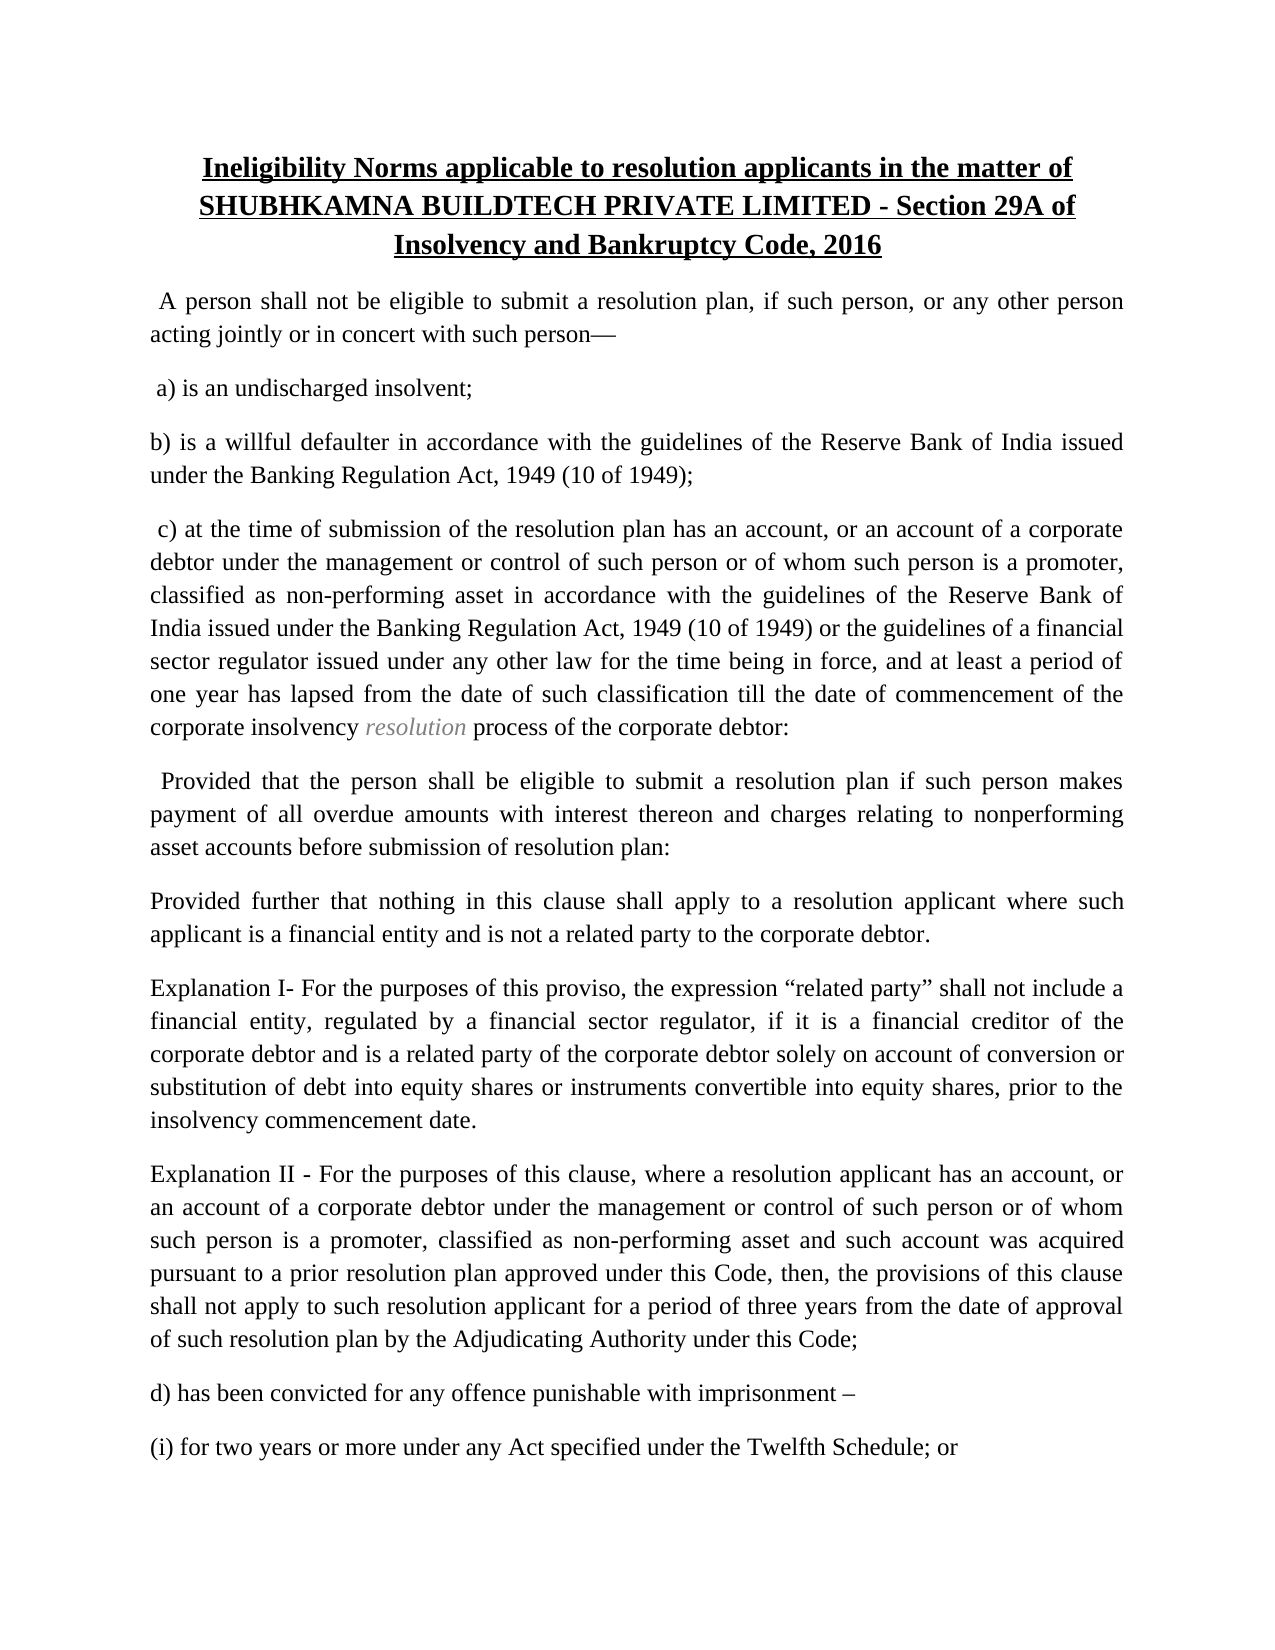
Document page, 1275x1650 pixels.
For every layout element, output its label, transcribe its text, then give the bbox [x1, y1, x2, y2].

text b) is a willful defaulter in accordance with the guidelines of the Reserve Bank of India issued under the Banking Regulation Act, 1949 (10 of 1949); [150, 427, 1125, 489]
text c) at the time of submission of the resolution plan has an account, or an account of a corporate debtor under the management or control of such person or of whom such person is a promoter, classified as non-performing asset in accordance with the guidelines of the Reserve Bank of India issued under the Banking Regulation Act, 1949 (10 of 1949) or the guidelines of a financial sector regulator issued under any other law for the time being in force, and at least a period of one year has lapsed from the date of such classification till the date of commencement of the corporate insolvency resolution process of the corporate debtor: [150, 514, 1125, 741]
text d) has been convicted for any offence punishable with imprisonment – [150, 1378, 1125, 1406]
text Provided that the person shall be eligible to submit a resolution plan if such person makes payment of all overdue amounts with interest thereon and charges relating to nonperforming asset accounts before submission of resolution plan: [150, 766, 1125, 861]
text Explanation II - For the purposes of this clause, where a resolution applicant has an account, or an account of a corporate debtor under the management or control of such person or of whom such person is a promoter, classified as non-performing asset and such account was acquired pursuant to a prior resolution plan approved under this Code, then, the provisions of this clause shall not apply to such resolution applicant for a period of three years from the date of approval of such resolution plan by the Adjudicating Authority under this Code; [150, 1159, 1125, 1353]
text A person shall not be eligible to submit a resolution plan, if such person, or any other person acting jointly or in concert with such person— [150, 286, 1125, 348]
text Explanation I- For the purposes of this proviso, the expression “related party” shall not include a financial entity, regulated by a financial sector regulator, if it is a financial creditor of the corporate debtor and is a related party of the corporate debtor solely on account of conversion or substitution of debt into equity shares or instruments convertible into equity shares, prior to the insolvency commencement date. [150, 973, 1125, 1134]
text Ineligibility Norms applicable to resolution applicants in the matter of SHUBHKAMNA BUILDTECH PRIVATE LIMITED - Section 29A of Insolvency and Bankruptcy Code, 2016 [150, 150, 1125, 261]
text a) is an undischarged insolvent; [150, 373, 1125, 402]
text (i) for two years or more under any Act specified under the Twelfth Schedule; or [150, 1432, 1125, 1460]
text Provided further that nothing in this clause shall apply to a resolution applicant where such applicant is a financial entity and is not a related party to the corporate debtor. [150, 886, 1125, 948]
